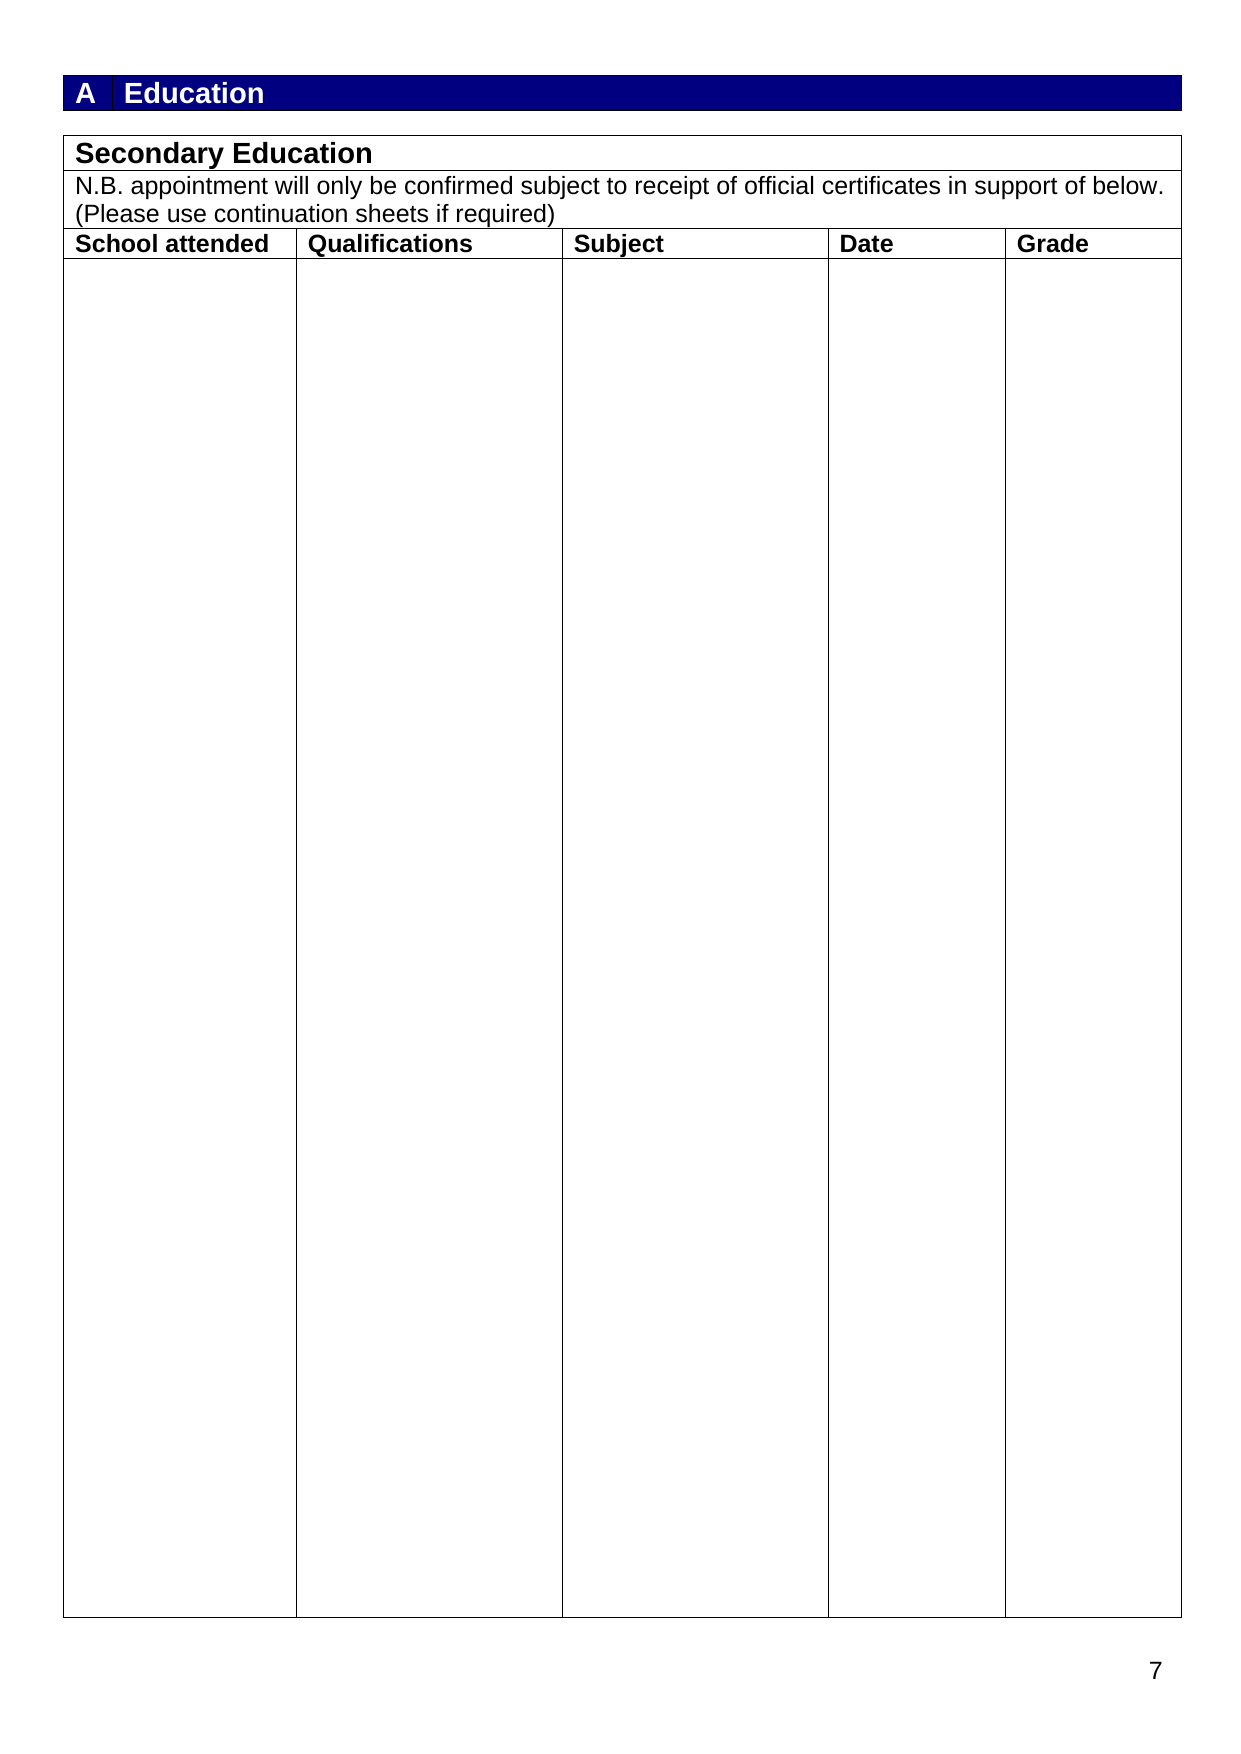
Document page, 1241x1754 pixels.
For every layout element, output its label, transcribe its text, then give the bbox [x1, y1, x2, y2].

table_header Secondary Education [64, 136, 1181, 169]
table_cell Date [829, 229, 1005, 258]
table_cell Qualifications [297, 229, 562, 258]
table_cell [829, 259, 1005, 1617]
table_cell [64, 259, 296, 1617]
table_cell [297, 259, 562, 1617]
table_cell Subject [563, 229, 828, 258]
table_cell School attended [64, 229, 296, 258]
table_cell Grade [1006, 229, 1181, 258]
table_cell N.B. appointment will only be confirmed subject to receipt of official certificates in support of below. (Please use continuation sheets if required) [64, 171, 1181, 228]
table_header A [64, 76, 112, 110]
table_cell [1006, 259, 1181, 1617]
table_cell [563, 259, 828, 1617]
table_header Education [113, 76, 1181, 110]
